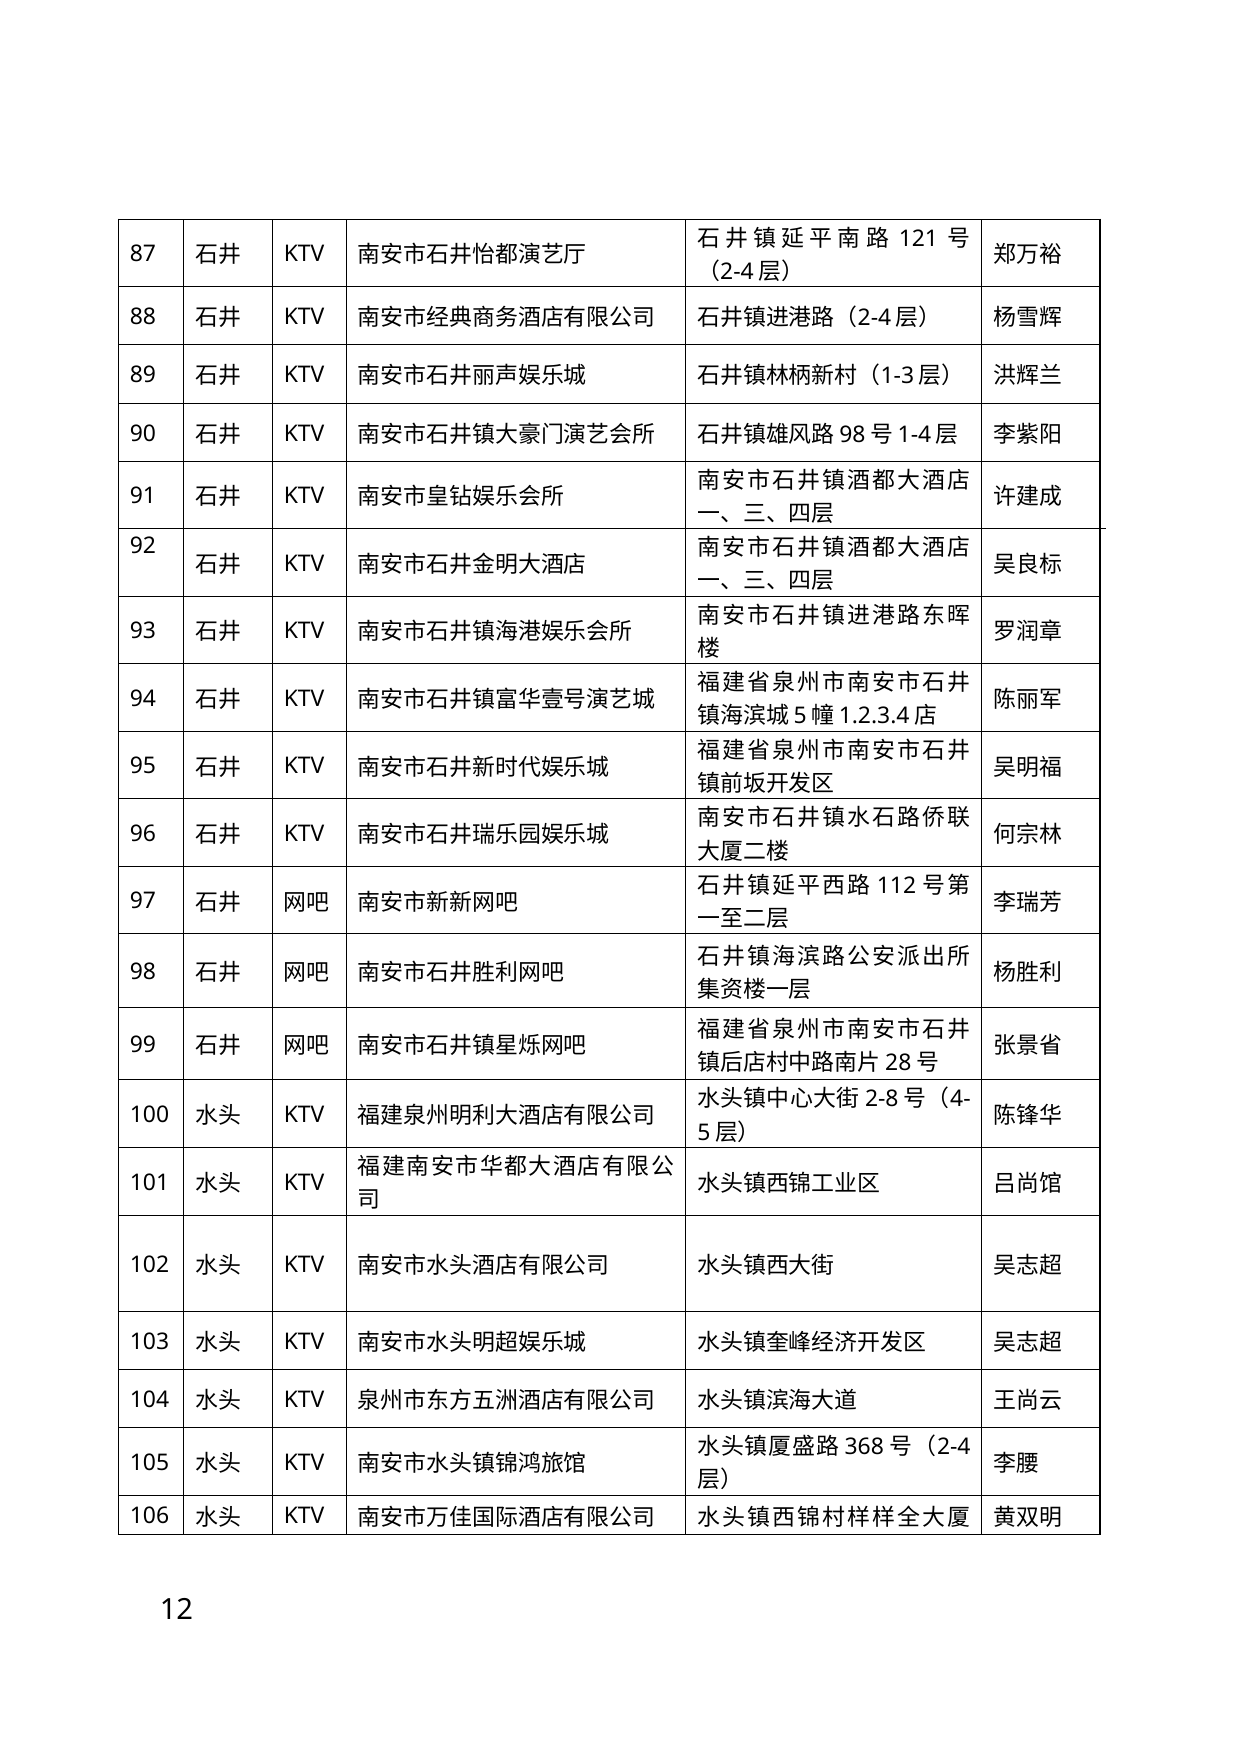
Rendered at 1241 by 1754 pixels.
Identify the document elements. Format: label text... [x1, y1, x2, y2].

table_cell 水头 [184, 1496, 272, 1534]
table_cell 南安市石井镇进港路东晖楼 [686, 597, 981, 663]
table_cell 洪辉兰 [982, 345, 1099, 402]
table_cell 福建省泉州市南安市石井镇海滨城5幢1.2.3.4店 [686, 664, 981, 731]
table_cell 罗润章 [982, 597, 1099, 663]
table_cell 李紫阳 [982, 404, 1099, 461]
table_cell 南安市水头酒店有限公司 [347, 1216, 685, 1311]
table_cell 水头镇厦盛路368号（2-4层） [686, 1428, 981, 1494]
table_cell KTV [273, 287, 346, 344]
table_cell 93 [119, 597, 183, 663]
table_cell 张景省 [982, 1008, 1099, 1079]
table_cell 李瑞芳 [982, 867, 1099, 933]
table_cell 南安市经典商务酒店有限公司 [347, 287, 685, 344]
table_cell 水头 [184, 1312, 272, 1369]
table_cell 南安市石井胜利网吧 [347, 934, 685, 1007]
table_cell 石井 [184, 664, 272, 731]
table_cell KTV [273, 597, 346, 663]
table_cell 南安市石井镇大豪门演艺会所 [347, 404, 685, 461]
table_cell 网吧 [273, 934, 346, 1007]
table_cell 王尚云 [982, 1370, 1099, 1427]
table_cell 石井 [184, 220, 272, 286]
table_cell KTV [273, 732, 346, 798]
table_cell 94 [119, 664, 183, 731]
table_cell KTV [273, 404, 346, 461]
table_cell 南安市石井镇富华壹号演艺城 [347, 664, 685, 731]
table_cell 南安市新新网吧 [347, 867, 685, 933]
table_cell KTV [273, 529, 346, 596]
table_cell 石井镇延平西路112号第一至二层 [686, 867, 981, 933]
table_cell KTV [273, 1148, 346, 1214]
table_cell KTV [273, 1216, 346, 1311]
table_cell 南安市石井瑞乐园娱乐城 [347, 799, 685, 866]
table_cell 石井 [184, 345, 272, 402]
table_cell 99 [119, 1008, 183, 1079]
table_cell 88 [119, 287, 183, 344]
table_cell 陈丽军 [982, 664, 1099, 731]
table_cell 92 [119, 529, 183, 596]
table_cell 石井 [184, 934, 272, 1007]
table_cell 吕尚馆 [982, 1148, 1099, 1214]
table_cell 石井 [184, 799, 272, 866]
table_cell 吴明福 [982, 732, 1099, 798]
table_cell 104 [119, 1370, 183, 1427]
table_cell 福建省泉州市南安市石井镇前坂开发区 [686, 732, 981, 798]
table_cell 南安市皇钻娱乐会所 [347, 462, 685, 528]
table_cell 南安市石井镇星烁网吧 [347, 1008, 685, 1079]
table_cell 南安市石井丽声娱乐城 [347, 345, 685, 402]
table_cell 石井 [184, 404, 272, 461]
table_cell 水头 [184, 1216, 272, 1311]
table_cell 李腰 [982, 1428, 1099, 1494]
table_cell 南安市石井镇酒都大酒店一、三、四层 [686, 529, 981, 596]
table_cell 石井 [184, 462, 272, 528]
table_cell 南安市石井怡都演艺厅 [347, 220, 685, 286]
table_cell 水头镇西大街 [686, 1216, 981, 1311]
table_cell 水头 [184, 1370, 272, 1427]
table_cell KTV [273, 1080, 346, 1147]
table_cell 水头镇滨海大道 [686, 1370, 981, 1427]
table_cell 网吧 [273, 867, 346, 933]
table_cell KTV [273, 664, 346, 731]
table_cell 90 [119, 404, 183, 461]
table_cell 89 [119, 345, 183, 402]
table_cell 101 [119, 1148, 183, 1214]
table_cell 南安市石井镇海港娱乐会所 [347, 597, 685, 663]
table_cell 水头 [184, 1080, 272, 1147]
table_cell 吴志超 [982, 1216, 1099, 1311]
table_cell 南安市石井金明大酒店 [347, 529, 685, 596]
table_cell 郑万裕 [982, 220, 1099, 286]
table_cell 91 [119, 462, 183, 528]
table_cell KTV [273, 1370, 346, 1427]
table_cell 石井镇林柄新村（1-3层） [686, 345, 981, 402]
table_cell 南安市石井镇酒都大酒店一、三、四层 [686, 462, 981, 528]
table_cell KTV [273, 1428, 346, 1494]
table_cell 石井 [184, 867, 272, 933]
table_cell 南安市石井镇水石路侨联大厦二楼 [686, 799, 981, 866]
table_cell 泉州市东方五洲酒店有限公司 [347, 1370, 685, 1427]
table_cell 95 [119, 732, 183, 798]
table_cell KTV [273, 462, 346, 528]
table_cell 水头镇中心大街2-8号（4-5层） [686, 1080, 981, 1147]
table_cell 87 [119, 220, 183, 286]
table_cell 水头镇西锦村样样全大厦（3-4层） [686, 1496, 981, 1534]
table_cell 石井 [184, 597, 272, 663]
table_cell 福建省泉州市南安市石井镇后店村中路南片28号 [686, 1008, 981, 1079]
table_cell KTV [273, 1312, 346, 1369]
table_cell KTV [273, 799, 346, 866]
table_cell 网吧 [273, 1008, 346, 1079]
table_cell 水头 [184, 1428, 272, 1494]
table_cell 100 [119, 1080, 183, 1147]
table_cell 石井 [184, 529, 272, 596]
table_cell 福建泉州明利大酒店有限公司 [347, 1080, 685, 1147]
table_cell 106 [119, 1496, 183, 1534]
table_cell 陈锋华 [982, 1080, 1099, 1147]
table_cell 石井镇海滨路公安派出所集资楼一层 [686, 934, 981, 1007]
table_cell 石井镇延平南路121号（2-4层） [686, 220, 981, 286]
table_cell 杨胜利 [982, 934, 1099, 1007]
table_cell 103 [119, 1312, 183, 1369]
table_cell KTV [273, 1496, 346, 1534]
table_cell 98 [119, 934, 183, 1007]
table_cell 105 [119, 1428, 183, 1494]
table_cell 97 [119, 867, 183, 933]
table_cell 102 [119, 1216, 183, 1311]
table_cell 福建南安市华都大酒店有限公司 [347, 1148, 685, 1214]
table_cell 南安市水头镇锦鸿旅馆 [347, 1428, 685, 1494]
table_cell 何宗林 [982, 799, 1099, 866]
table_cell 石井镇雄风路98号1-4层 [686, 404, 981, 461]
table_cell 南安市水头明超娱乐城 [347, 1312, 685, 1369]
table_cell 石井 [184, 1008, 272, 1079]
table_cell KTV [273, 220, 346, 286]
table_cell 吴志超 [982, 1312, 1099, 1369]
table_cell 石井镇进港路（2-4层） [686, 287, 981, 344]
table_cell 水头镇西锦工业区 [686, 1148, 981, 1214]
table_cell 水头 [184, 1148, 272, 1214]
table_cell 黄双明 [982, 1496, 1099, 1534]
table_cell 石井 [184, 287, 272, 344]
table_cell 水头镇奎峰经济开发区 [686, 1312, 981, 1369]
table_cell 吴良标 [982, 529, 1099, 596]
table_cell KTV [273, 345, 346, 402]
table_cell 杨雪辉 [982, 287, 1099, 344]
table_cell 南安市石井新时代娱乐城 [347, 732, 685, 798]
table_cell 石井 [184, 732, 272, 798]
table_cell 许建成 [982, 462, 1099, 528]
table_cell 南安市万佳国际酒店有限公司 [347, 1496, 685, 1534]
table_cell 96 [119, 799, 183, 866]
